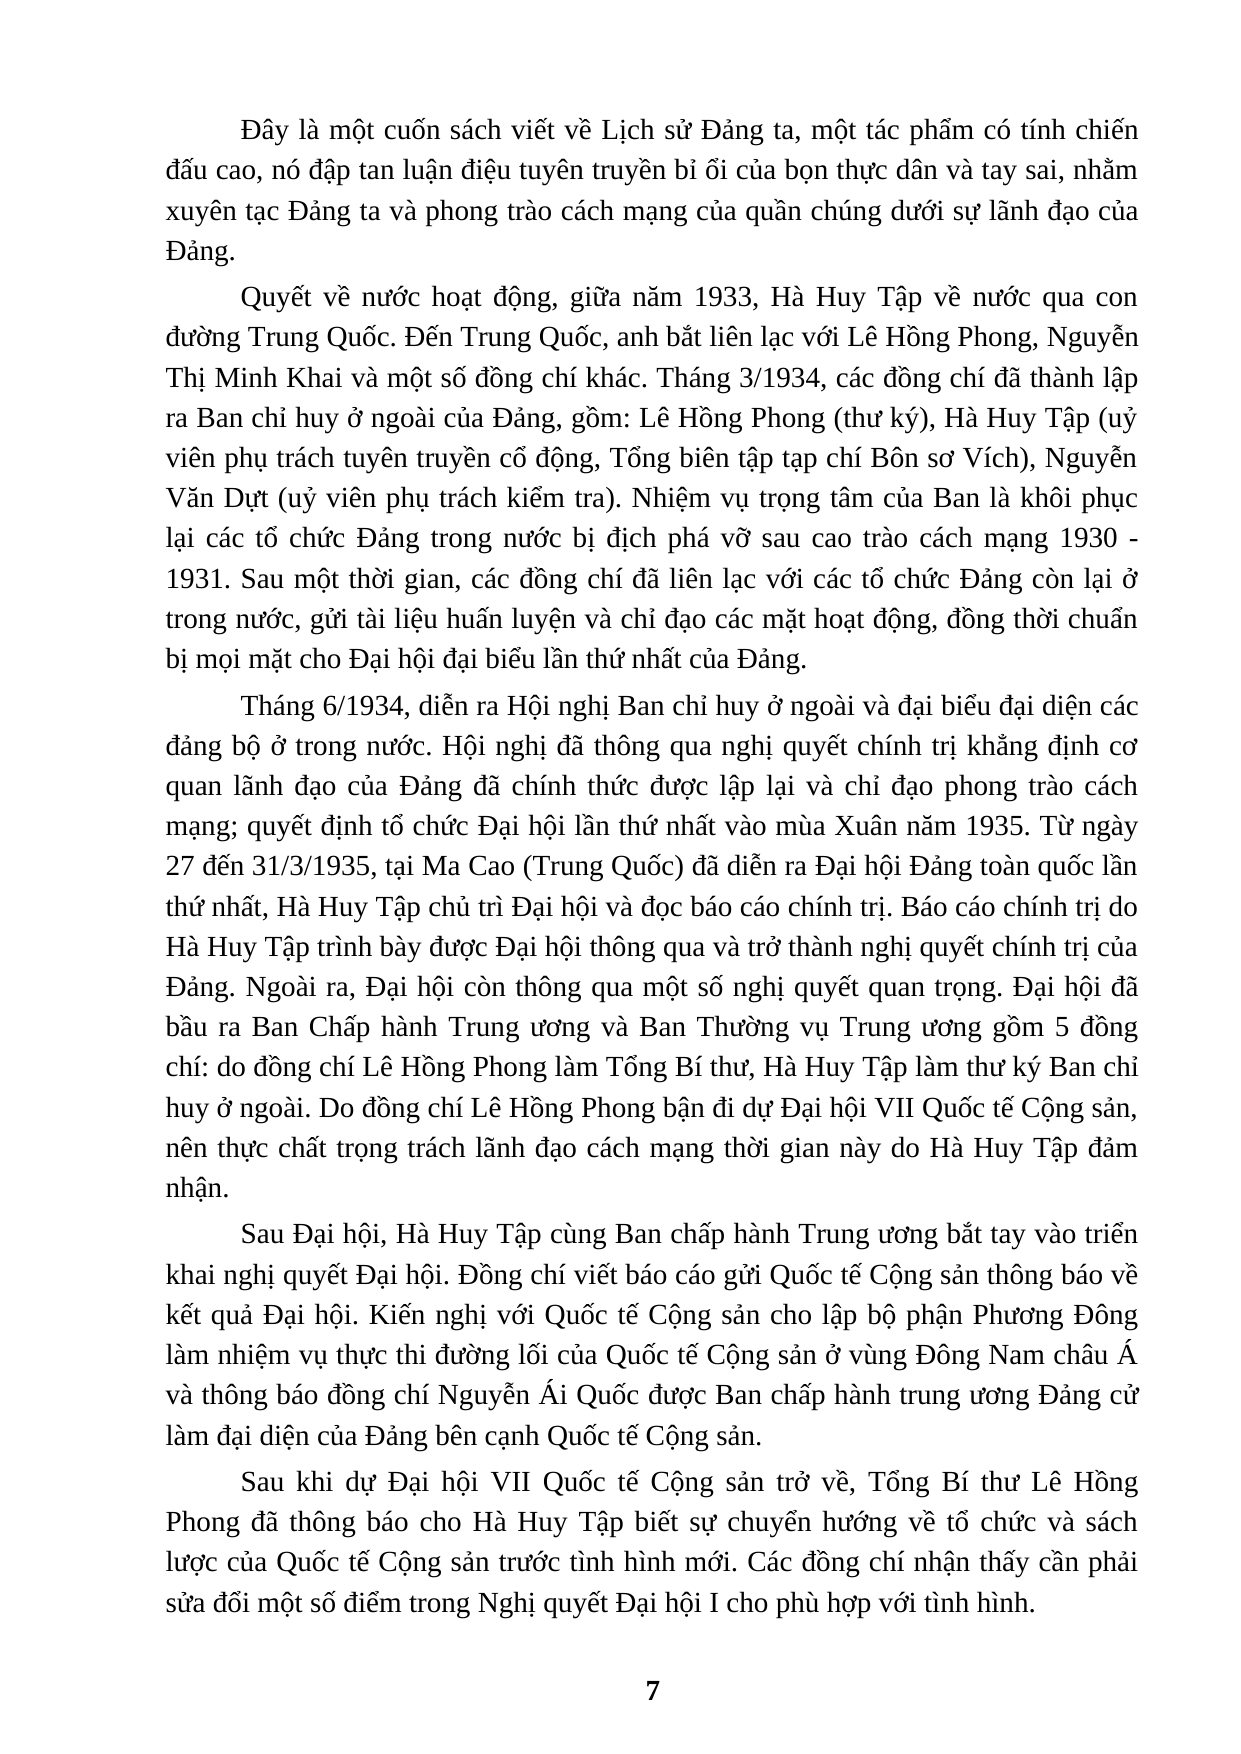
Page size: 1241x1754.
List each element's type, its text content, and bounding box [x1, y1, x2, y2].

text Đây là một cuốn sách viết về Lịch sử Đảng ta, một tác phẩm có tính chiến đấu cao, nó đập tan luận điệu tuyên truyền bỉ ổi của bọn thực dân và tay sai, nhằm xuyên tạc Đảng ta và phong trào cách mạng của quần chúng dưới sự lãnh đạo của Đảng. [165, 112, 1140, 266]
text Tháng 6/1934, diễn ra Hội nghị Ban chỉ huy ở ngoài và đại biểu đại diện các đảng bộ ở trong nước. Hội nghị đã thông qua nghị quyết chính trị khẳng định cơ quan lãnh đạo của Đảng đã chính thức được lập lại và chỉ đạo phong trào cách mạng; quyết định tổ chức Đại hội lần thứ nhất vào mùa Xuân năm 1935. Từ ngày 27 đến 31/3/1935, tại Ma Cao (Trung Quốc) đã diễn ra Đại hội Đảng toàn quốc lần thứ nhất, Hà Huy Tập chủ trì Đại hội và đọc báo cáo chính trị. Báo cáo chính trị do Hà Huy Tập trình bày được Đại hội thông qua và trở thành nghị quyết chính trị của Đảng. Ngoài ra, Đại hội còn thông qua một số nghị quyết quan trọng. Đại hội đã bầu ra Ban Chấp hành Trung ương và Ban Thường vụ Trung ương gồm 5 đồng chí: do đồng chí Lê Hồng Phong làm Tổng Bí thư, Hà Huy Tập làm thư ký Ban chỉ huy ở ngoài. Do đồng chí Lê Hồng Phong bận đi dự Đại hội VII Quốc tế Cộng sản, nên thực chất trọng trách lãnh đạo cách mạng thời gian này do Hà Huy Tập đảm nhận. [165, 688, 1140, 1204]
text Sau Đại hội, Hà Huy Tập cùng Ban chấp hành Trung ương bắt tay vào triển khai nghị quyết Đại hội. Đồng chí viết báo cáo gửi Quốc tế Cộng sản thông báo về kết quả Đại hội. Kiến nghị với Quốc tế Cộng sản cho lập bộ phận Phương Đông làm nhiệm vụ thực thi đường lối của Quốc tế Cộng sản ở vùng Đông Nam châu Á và thông báo đồng chí Nguyễn Ái Quốc được Ban chấp hành trung ương Đảng cử làm đại diện của Đảng bên cạnh Quốc tế Cộng sản. [165, 1217, 1140, 1451]
text Sau khi dự Đại hội VII Quốc tế Cộng sản trở về, Tổng Bí thư Lê Hồng Phong đã thông báo cho Hà Huy Tập biết sự chuyển hướng về tổ chức và sách lược của Quốc tế Cộng sản trước tình hình mới. Các đồng chí nhận thấy cần phải sửa đổi một số điểm trong Nghị quyết Đại hội I cho phù hợp với tình hình. [165, 1464, 1140, 1618]
text Quyết về nước hoạt động, giữa năm 1933, Hà Huy Tập về nước qua con đường Trung Quốc. Đến Trung Quốc, anh bắt liên lạc với Lê Hồng Phong, Nguyễn Thị Minh Khai và một số đồng chí khác. Tháng 3/1934, các đồng chí đã thành lập ra Ban chỉ huy ở ngoài của Đảng, gồm: Lê Hồng Phong (thư ký), Hà Huy Tập (uỷ viên phụ trách tuyên truyền cổ động, Tổng biên tập tạp chí Bôn sơ Vích), Nguyễn Văn Dựt (uỷ viên phụ trách kiểm tra). Nhiệm vụ trọng tâm của Ban là khôi phục lại các tổ chức Đảng trong nước bị địch phá vỡ sau cao trào cách mạng 1930 - 1931. Sau một thời gian, các đồng chí đã liên lạc với các tổ chức Đảng còn lại ở trong nước, gửi tài liệu huấn luyện và chỉ đạo các mặt hoạt động, đồng thời chuẩn bị mọi mặt cho Đại hội đại biểu lần thứ nhất của Đảng. [165, 279, 1140, 675]
